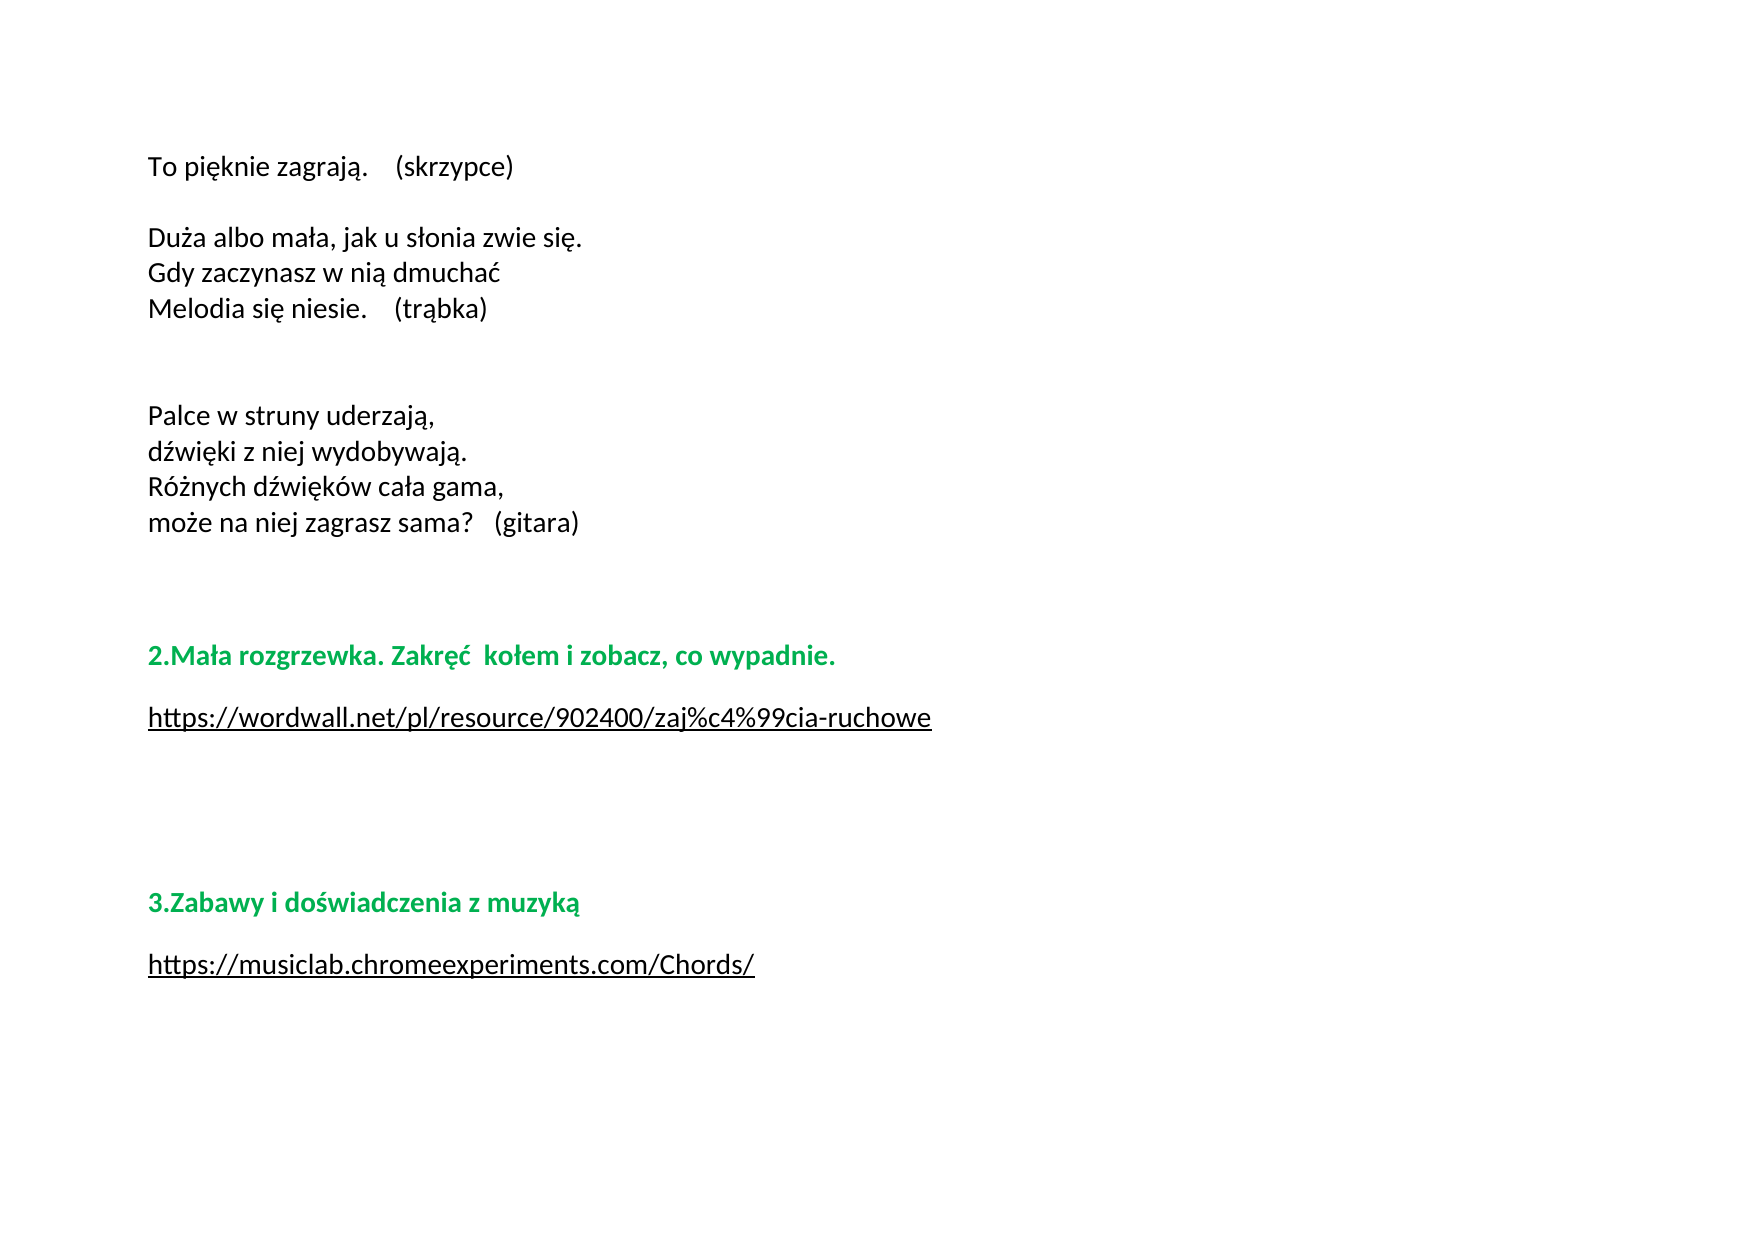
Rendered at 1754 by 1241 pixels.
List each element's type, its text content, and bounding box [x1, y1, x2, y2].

text 3.Zabawy i doświadczenia z muzyką [148, 884, 1606, 919]
text Palce w struny uderzają, [148, 397, 1606, 433]
text https://musiclab.chromeexperiments.com/Chords/ [148, 946, 1606, 981]
text 2.Mała rozgrzewka. Zakręć kołem i zobacz, co wypadnie. [148, 637, 1606, 672]
text może na niej zagrasz sama? (gitara) [148, 504, 1606, 539]
text https://wordwall.net/pl/resource/902400/zaj%c4%99cia-ruchowe [148, 699, 1606, 734]
text Melodia się niesie. (trąbka) [148, 290, 1606, 326]
text Gdy zaczynasz w nią dmuchać [148, 254, 1606, 290]
text Różnych dźwięków cała gama, [148, 468, 1606, 504]
text dźwięki z niej wydobywają. [148, 433, 1606, 468]
text To pięknie zagrają. (skrzypce) [148, 148, 1606, 183]
text Duża albo mała, jak u słonia zwie się. [148, 219, 1606, 254]
